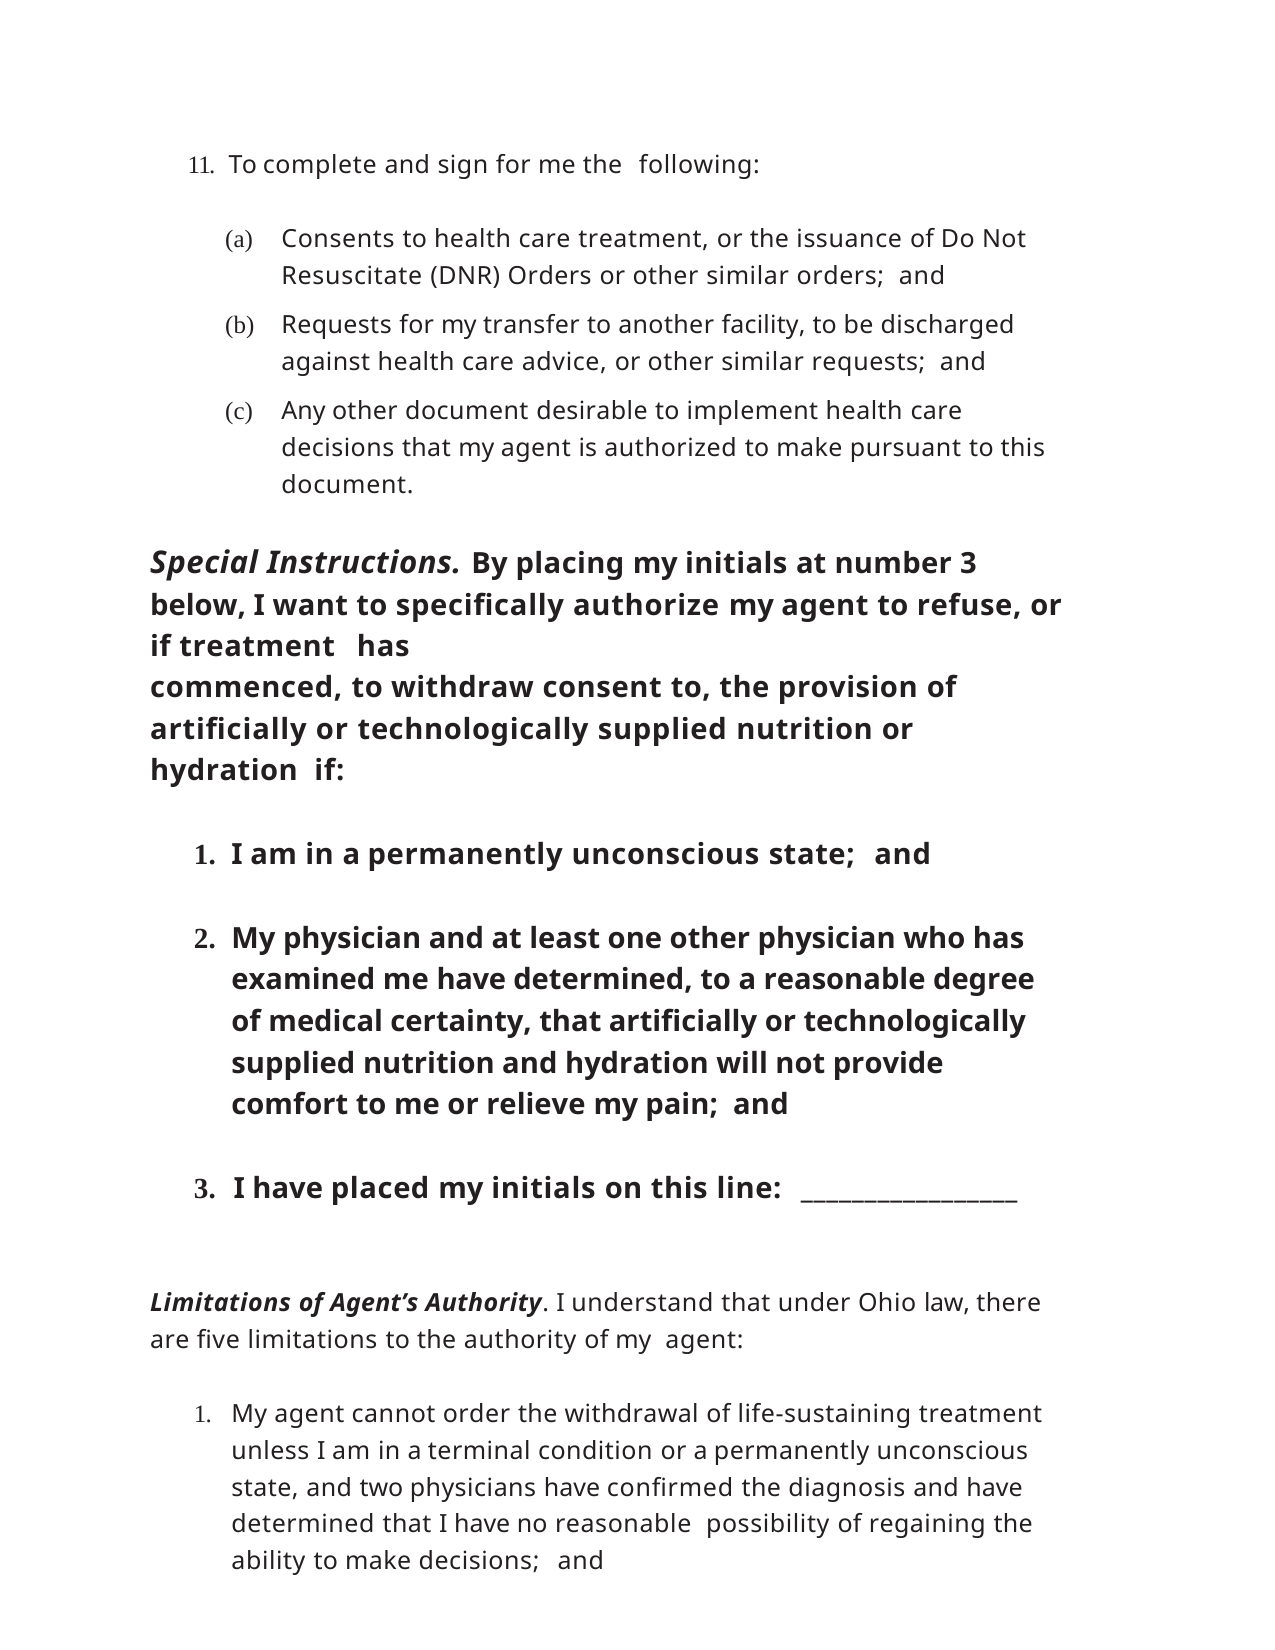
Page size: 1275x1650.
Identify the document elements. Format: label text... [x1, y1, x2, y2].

list I have placed my initials on this line: _________________ [194, 1167, 1252, 1207]
list My agent cannot order the withdrawal of life-sustaining treatment unless I am in a terminal condition or a permanently unconscious state, and two physicians have confirmed the diagnosis and have determined that I have no reasonable possibility of regaining the ability to make decisions; and [194, 1396, 1068, 1577]
subtitle Special Instructions. By placing my initials at number 3 below, I want to specifically authorize my agent to refuse, or if treatment has [150, 540, 1068, 665]
list My physician and at least one other physician who has examined me have determined, to a reasonable degree of medical certainty, that artificially or technologically supplied nutrition and hydration will not provide comfort to me or relieve my pain; and [194, 917, 1067, 1123]
list Requests for my transfer to another facility, to be discharged against health care advice, or other similar requests; and [225, 307, 1067, 377]
text Limitations of Agent’s Authority. I understand that under Ohio law, there are five limitations to the authority of my agent: [150, 1285, 1068, 1356]
list I am in a permanently unconscious state; and [194, 833, 1252, 873]
text commenced, to withdraw consent to, the provision of artificially or technologically supplied nutrition or hydration if: [150, 666, 1068, 789]
list Any other document desirable to implement health care decisions that my agent is authorized to make pursuant to this document. [225, 393, 1067, 500]
list To complete and sign for me the following: [187, 147, 1252, 181]
list Consents to health care treatment, or the issuance of Do Not Resuscitate (DNR) Orders or other similar orders; and [225, 221, 1058, 291]
